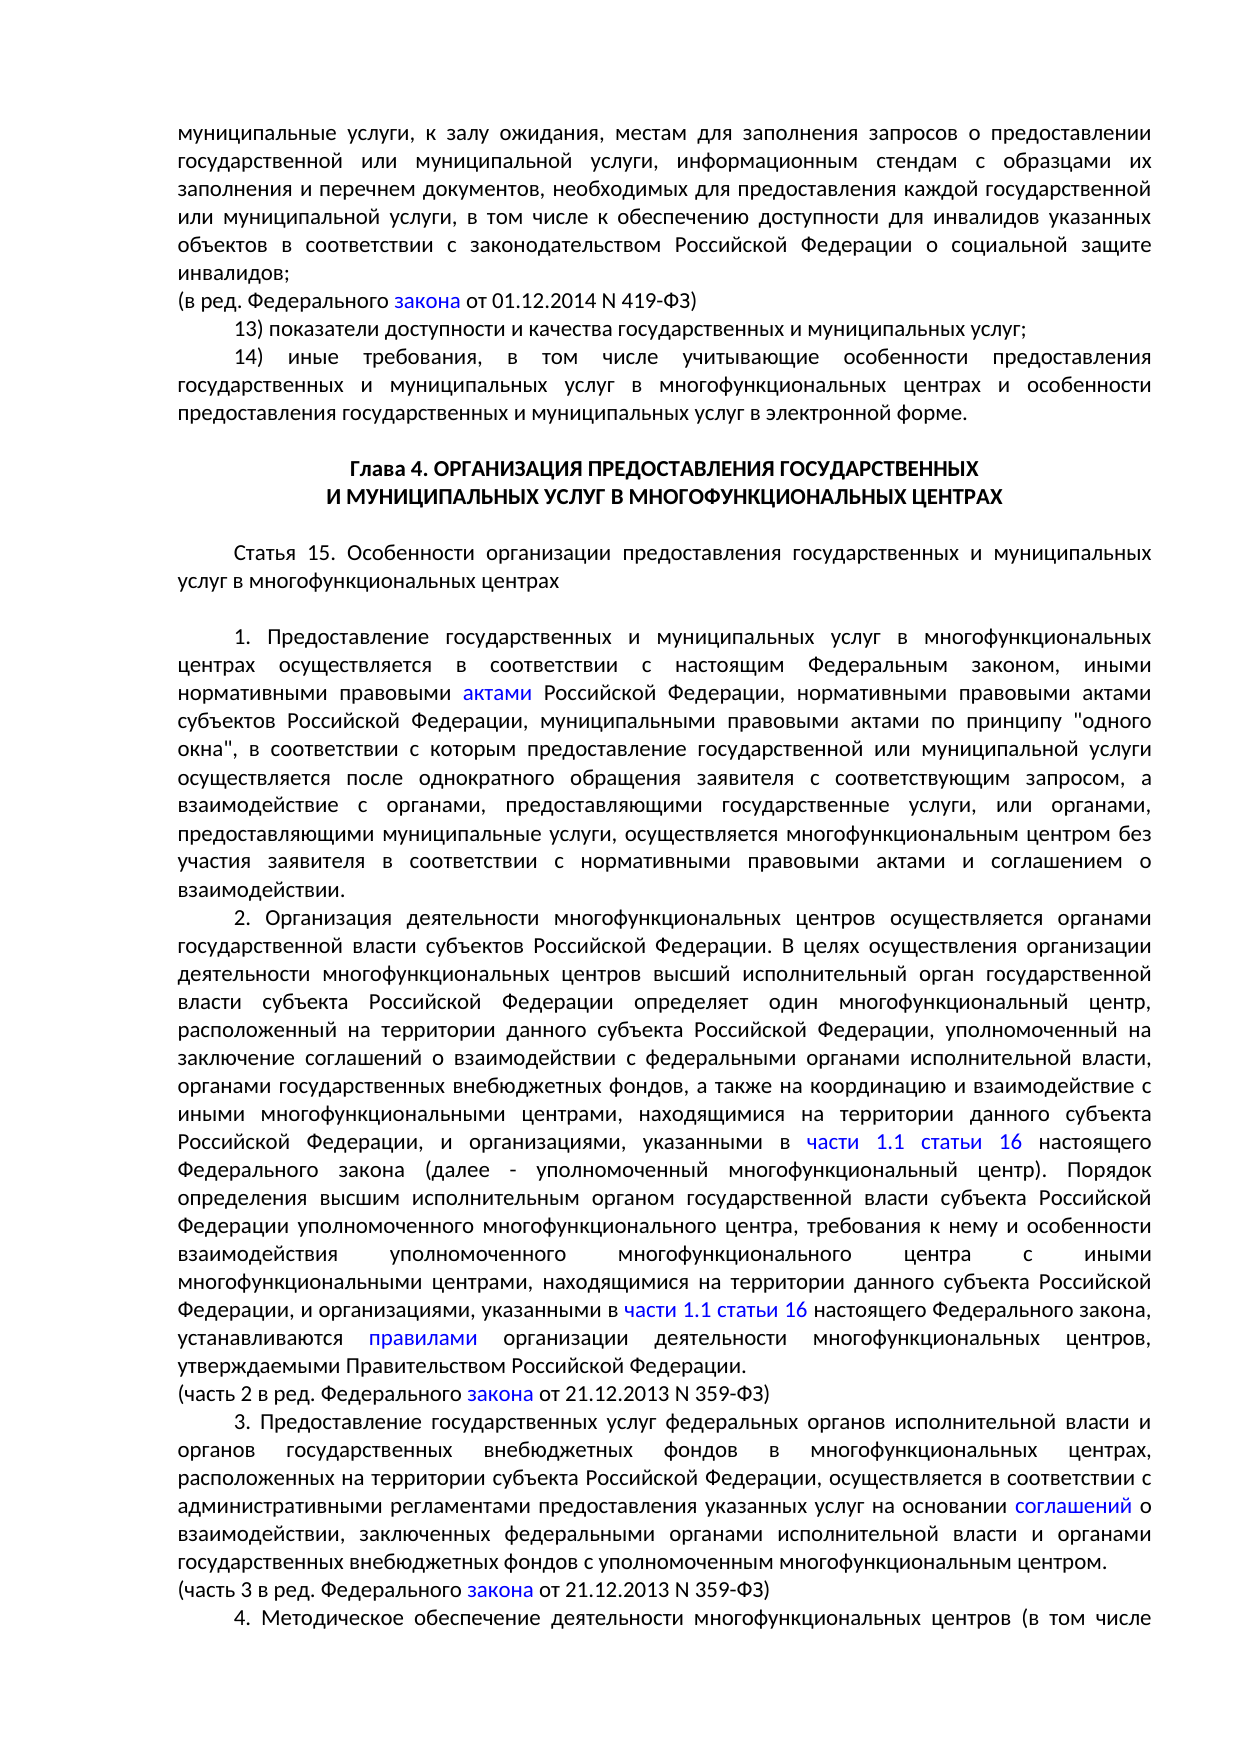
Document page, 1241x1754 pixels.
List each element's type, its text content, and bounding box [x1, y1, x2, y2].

title Глава 4. ОРГАНИЗАЦИЯ ПРЕДОСТАВЛЕНИЯ ГОСУДАРСТВЕННЫХ [177, 454, 1152, 482]
text 13) показатели доступности и качества государственных и муниципальных услуг; [177, 314, 1152, 342]
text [177, 118, 1152, 286]
text 1. Предоставление государственных и муниципальных услуг в многофункциональных центрах осуществляется в соответствии с настоящим Федеральным законом, иными нормативными правовыми актами Российской Федерации, нормативными правовыми актами субъектов Российской Федерации, муниципальными правовыми актами по принципу "одного окна", в соответствии с которым предоставление государственной или муниципальной услуги осуществляется после однократного обращения заявителя с соответствующим запросом, а взаимодействие с органами, предоставляющими государственные услуги, или органами, предоставляющими муниципальные услуги, осуществляется многофункциональным центром без участия заявителя в соответствии с нормативными правовыми актами и соглашением о взаимодействии. [177, 622, 1152, 903]
text (часть 2 в ред. Федерального закона от 21.12.2013 N 359-ФЗ) [177, 1379, 1152, 1407]
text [177, 1603, 1152, 1631]
title И МУНИЦИПАЛЬНЫХ УСЛУГ В МНОГОФУНКЦИОНАЛЬНЫХ ЦЕНТРАХ [177, 482, 1152, 510]
text (часть 3 в ред. Федерального закона от 21.12.2013 N 359-ФЗ) [177, 1575, 1152, 1603]
text 14) иные требования, в том числе учитывающие особенности предоставления государственных и муниципальных услуг в многофункциональных центрах и особенности предоставления государственных и муниципальных услуг в электронной форме. [177, 342, 1152, 426]
text 3. Предоставление государственных услуг федеральных органов исполнительной власти и органов государственных внебюджетных фондов в многофункциональных центрах, расположенных на территории субъекта Российской Федерации, осуществляется в соответствии с административными регламентами предоставления указанных услуг на основании соглашений о взаимодействии, заключенных федеральными органами исполнительной власти и органами государственных внебюджетных фондов с уполномоченным многофункциональным центром. [177, 1407, 1152, 1575]
text Статья 15. Особенности организации предоставления государственных и муниципальных услуг в многофункциональных центрах [177, 538, 1152, 594]
text 2. Организация деятельности многофункциональных центров осуществляется органами государственной власти субъектов Российской Федерации. В целях осуществления организации деятельности многофункциональных центров высший исполнительный орган государственной власти субъекта Российской Федерации определяет один многофункциональный центр, расположенный на территории данного субъекта Российской Федерации, уполномоченный на заключение соглашений о взаимодействии с федеральными органами исполнительной власти, органами государственных внебюджетных фондов, а также на координацию и взаимодействие с иными многофункциональными центрами, находящимися на территории данного субъекта Российской Федерации, и организациями, указанными в части 1.1 статьи 16 настоящего Федерального закона (далее - уполномоченный многофункциональный центр). Порядок определения высшим исполнительным органом государственной власти субъекта Российской Федерации уполномоченного многофункционального центра, требования к нему и особенности взаимодействия уполномоченного многофункционального центра с иными многофункциональными центрами, находящимися на территории данного субъекта Российской Федерации, и организациями, указанными в части 1.1 статьи 16 настоящего Федерального закона, устанавливаются правилами организации деятельности многофункциональных центров, утверждаемыми Правительством Российской Федерации. [177, 903, 1152, 1379]
text (в ред. Федерального закона от 01.12.2014 N 419-ФЗ) [177, 286, 1152, 314]
